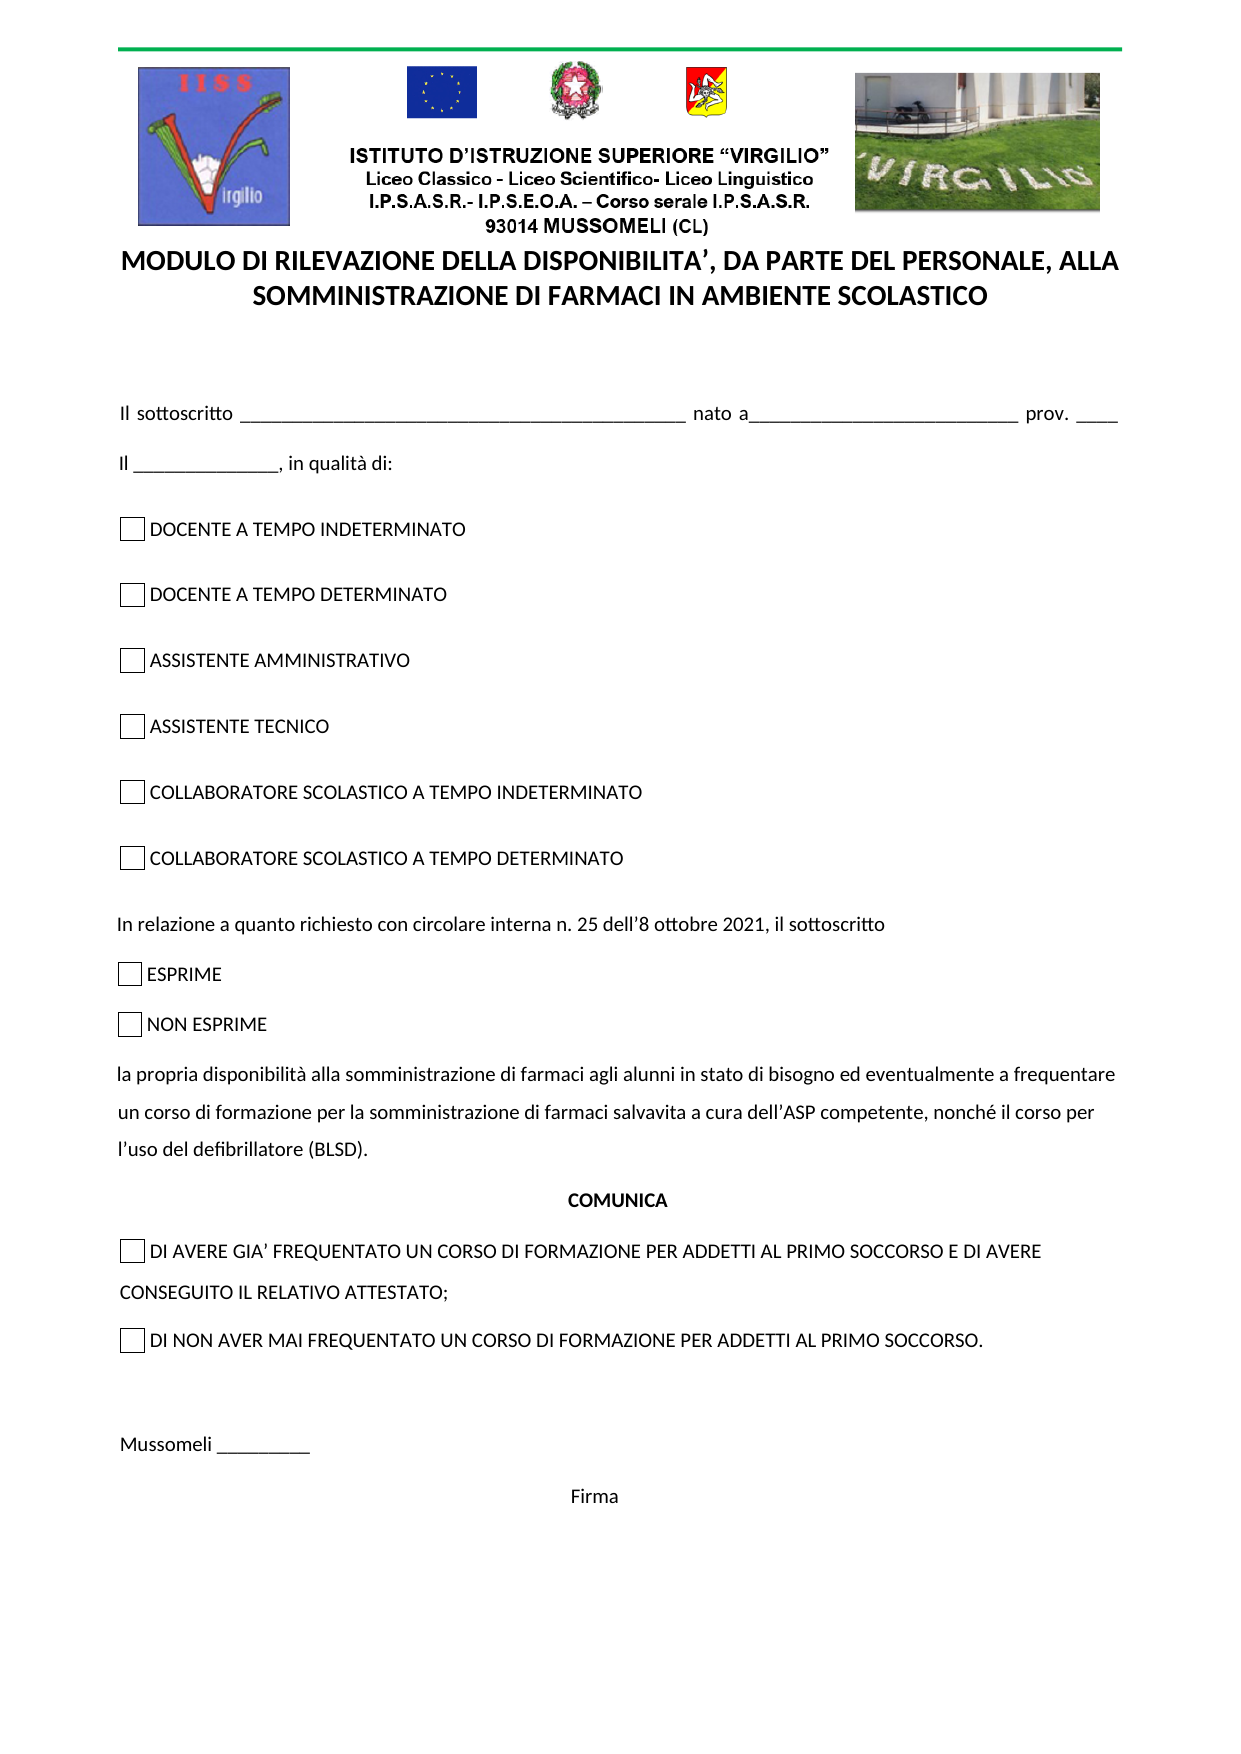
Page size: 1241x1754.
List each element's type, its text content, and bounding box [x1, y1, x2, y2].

text COMUNICA [118, 1187, 1117, 1212]
text MODULO DI RILEVAZIONE DELLA DISPONIBILITA’, DA PARTE DEL PERSONALE, ALLA SOMMINISTRAZIONE DI FARMACI IN AMBIENTE SCOLASTICO [118, 148, 1122, 313]
text ASSISTENTE AMMINISTRATIVO [118, 647, 1119, 673]
text ASSISTENTE TECNICO [118, 713, 1119, 739]
text DOCENTE A TEMPO DETERMINATO [118, 582, 1119, 607]
text NON ESPRIME [117, 1011, 1121, 1037]
text la propria disponibilità alla somministrazione di farmaci agli alunni in stato di bisogno ed eventualmente a frequentare un corso di formazione per la somministrazione di farmaci salvavita a cura dell’ASP competente, nonché il corso per l’uso del defibrillatore (BLSD). [117, 1061, 1121, 1162]
text In relazione a quanto richiesto con circolare interna n. 25 dell’8 ottobre 2021, il sottoscritto [117, 911, 1121, 936]
picture [132, 52, 1109, 148]
text DI AVERE GIA’ FREQUENTATO UN CORSO DI FORMAZIONE PER ADDETTI AL PRIMO SOCCORSO E DI AVERE [118, 1238, 1119, 1263]
text DOCENTE A TEMPO INDETERMINATO [118, 516, 1119, 541]
text COLLABORATORE SCOLASTICO A TEMPO DETERMINATO [118, 845, 1119, 870]
text Il sottoscritto ___________________________________________ nato a__________________________ prov. ____ Il ______________, in qualità di: [118, 400, 1119, 475]
text COLLABORATORE SCOLASTICO A TEMPO INDETERMINATO [118, 779, 1119, 804]
text ESPRIME [117, 961, 1121, 986]
text Mussomeli _________ [118, 1432, 1067, 1457]
text DI NON AVER MAI FREQUENTATO UN CORSO DI FORMAZIONE PER ADDETTI AL PRIMO SOCCORSO. [118, 1327, 1067, 1353]
text Firma [118, 1484, 1071, 1509]
text CONSEGUITO IL RELATIVO ATTESTATO; [118, 1279, 1119, 1304]
